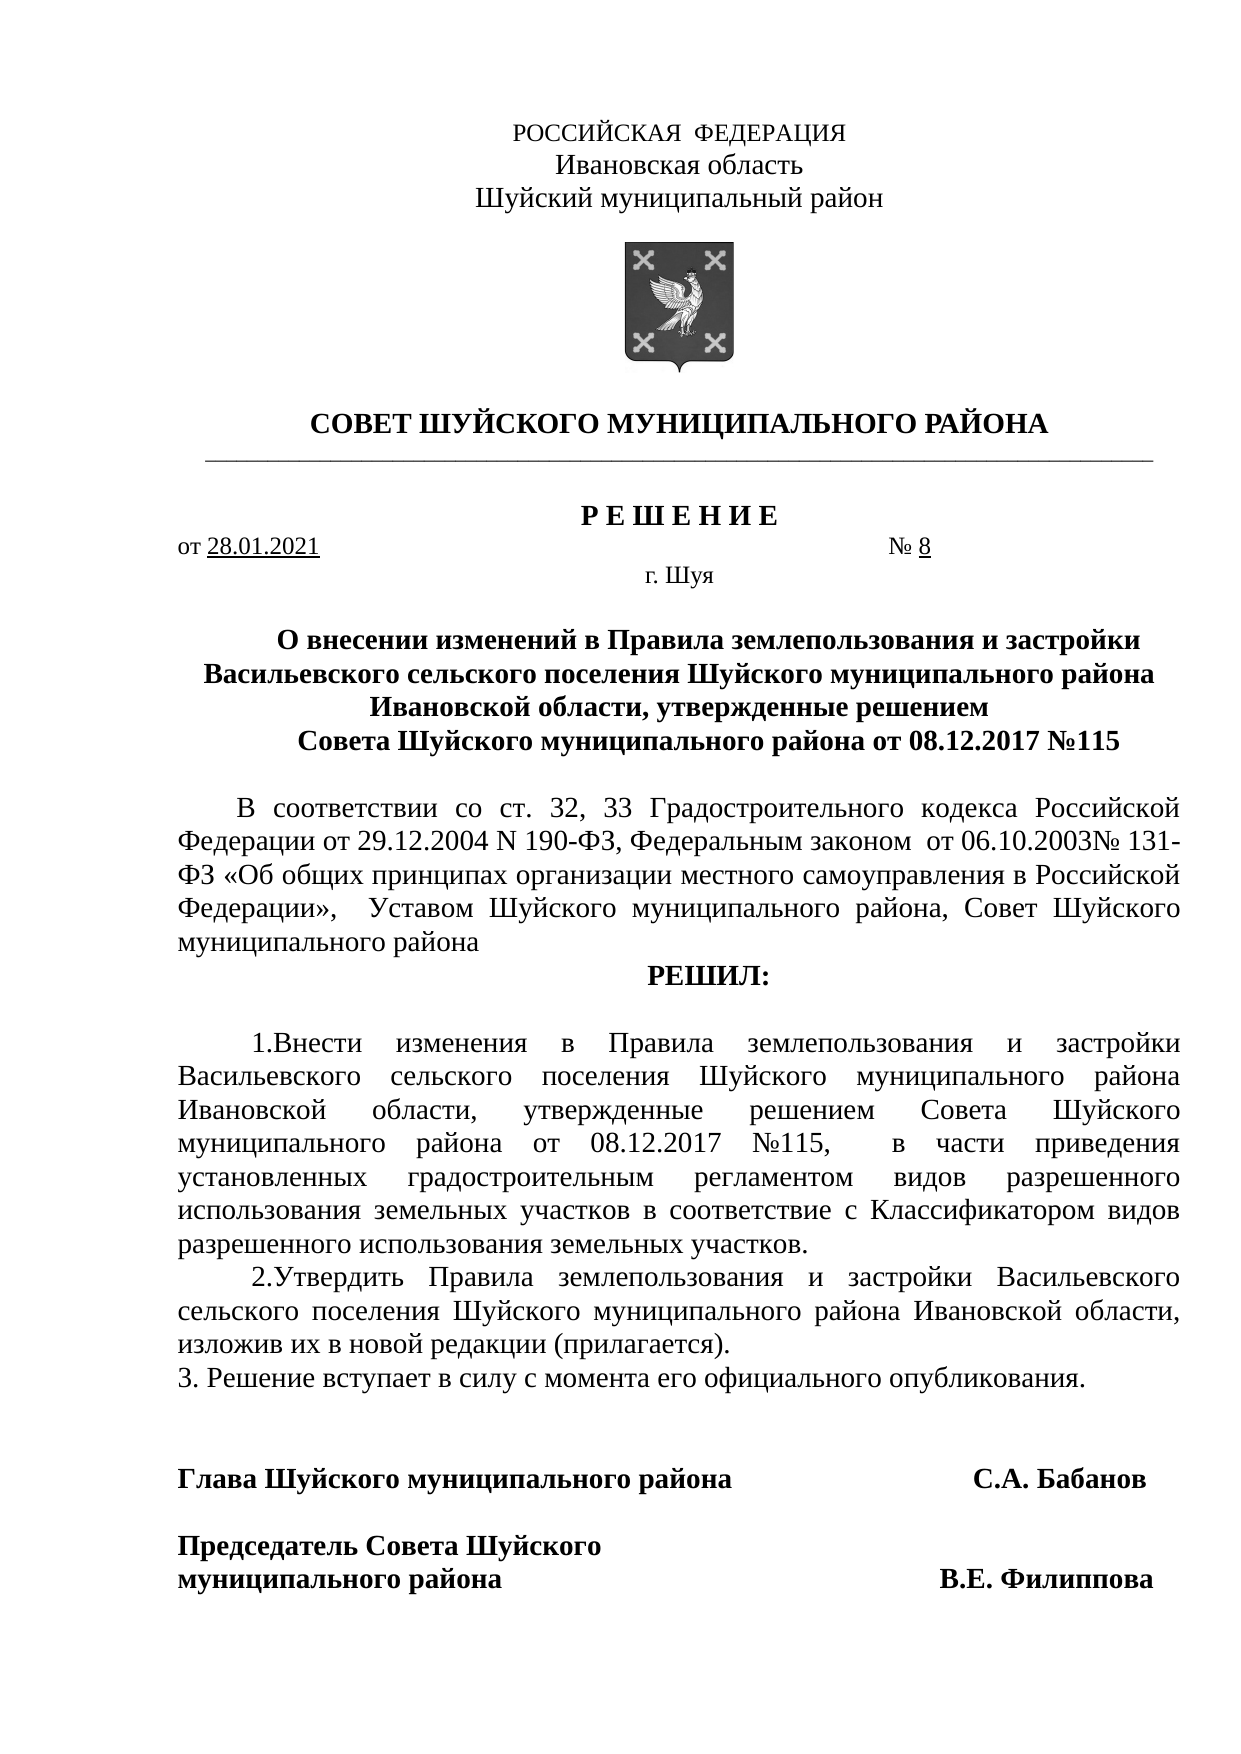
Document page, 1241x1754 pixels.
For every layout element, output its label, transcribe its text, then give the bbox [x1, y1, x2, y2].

text Глава Шуйского муниципального района С.А. Бабанов [177, 1461, 1181, 1494]
text Совета Шуйского муниципального района от 08.12.2017 №115 [177, 723, 1181, 756]
text О внесении изменений в Правила землепользования и застройки Васильевского сельского поселения Шуйского муниципального района Ивановской области, утвержденные решением [177, 622, 1181, 723]
text г. Шуя [177, 560, 1181, 589]
text р е ш е н и е [177, 498, 1181, 531]
text В соответствии со ст. 32, 33 Градостроительного кодекса Российской Федерации от 29.12.2004 N 190-ФЗ, Федеральным законом от 06.10.2003№ 131-ФЗ «Об общих принципах организации местного самоуправления в Российской Федерации», Уставом Шуйского муниципального района, Совет Шуйского муниципального района [177, 790, 1181, 958]
text Шуйский муниципальный район [177, 180, 1181, 214]
picture [624, 242, 734, 373]
text СОВЕТ ШУЙСКОГО МУНИЦИПАЛЬНОГО РАЙОНА [177, 406, 1181, 440]
text Ивановская область [177, 147, 1181, 180]
text ___________________________________________________________________________________________ [177, 440, 1181, 464]
text РЕШИЛ: [177, 958, 1181, 991]
text РОССИЙСКАЯ ФЕДЕРАЦИЯ [177, 118, 1181, 147]
text от 28.01.2021 № 8 [177, 531, 1181, 560]
text 3. Решение вступает в силу с момента его официального опубликования. [177, 1360, 1181, 1394]
text Председатель Совета Шуйского [177, 1528, 1181, 1561]
text муниципального района В.Е. Филиппова [177, 1561, 1181, 1595]
text 2.Утвердить Правила землепользования и застройки Васильевского сельского поселения Шуйского муниципального района Ивановской области, изложив их в новой редакции (прилагается). [177, 1259, 1181, 1360]
text 1.Внести изменения в Правила землепользования и застройки Васильевского сельского поселения Шуйского муниципального района Ивановской области, утвержденные решением Совета Шуйского муниципального района от 08.12.2017 №115, в части приведения установленных градостроительным регламентом видов разрешенного использования земельных участков в соответствие с Классификатором видов разрешенного использования земельных участков. [177, 1025, 1181, 1259]
